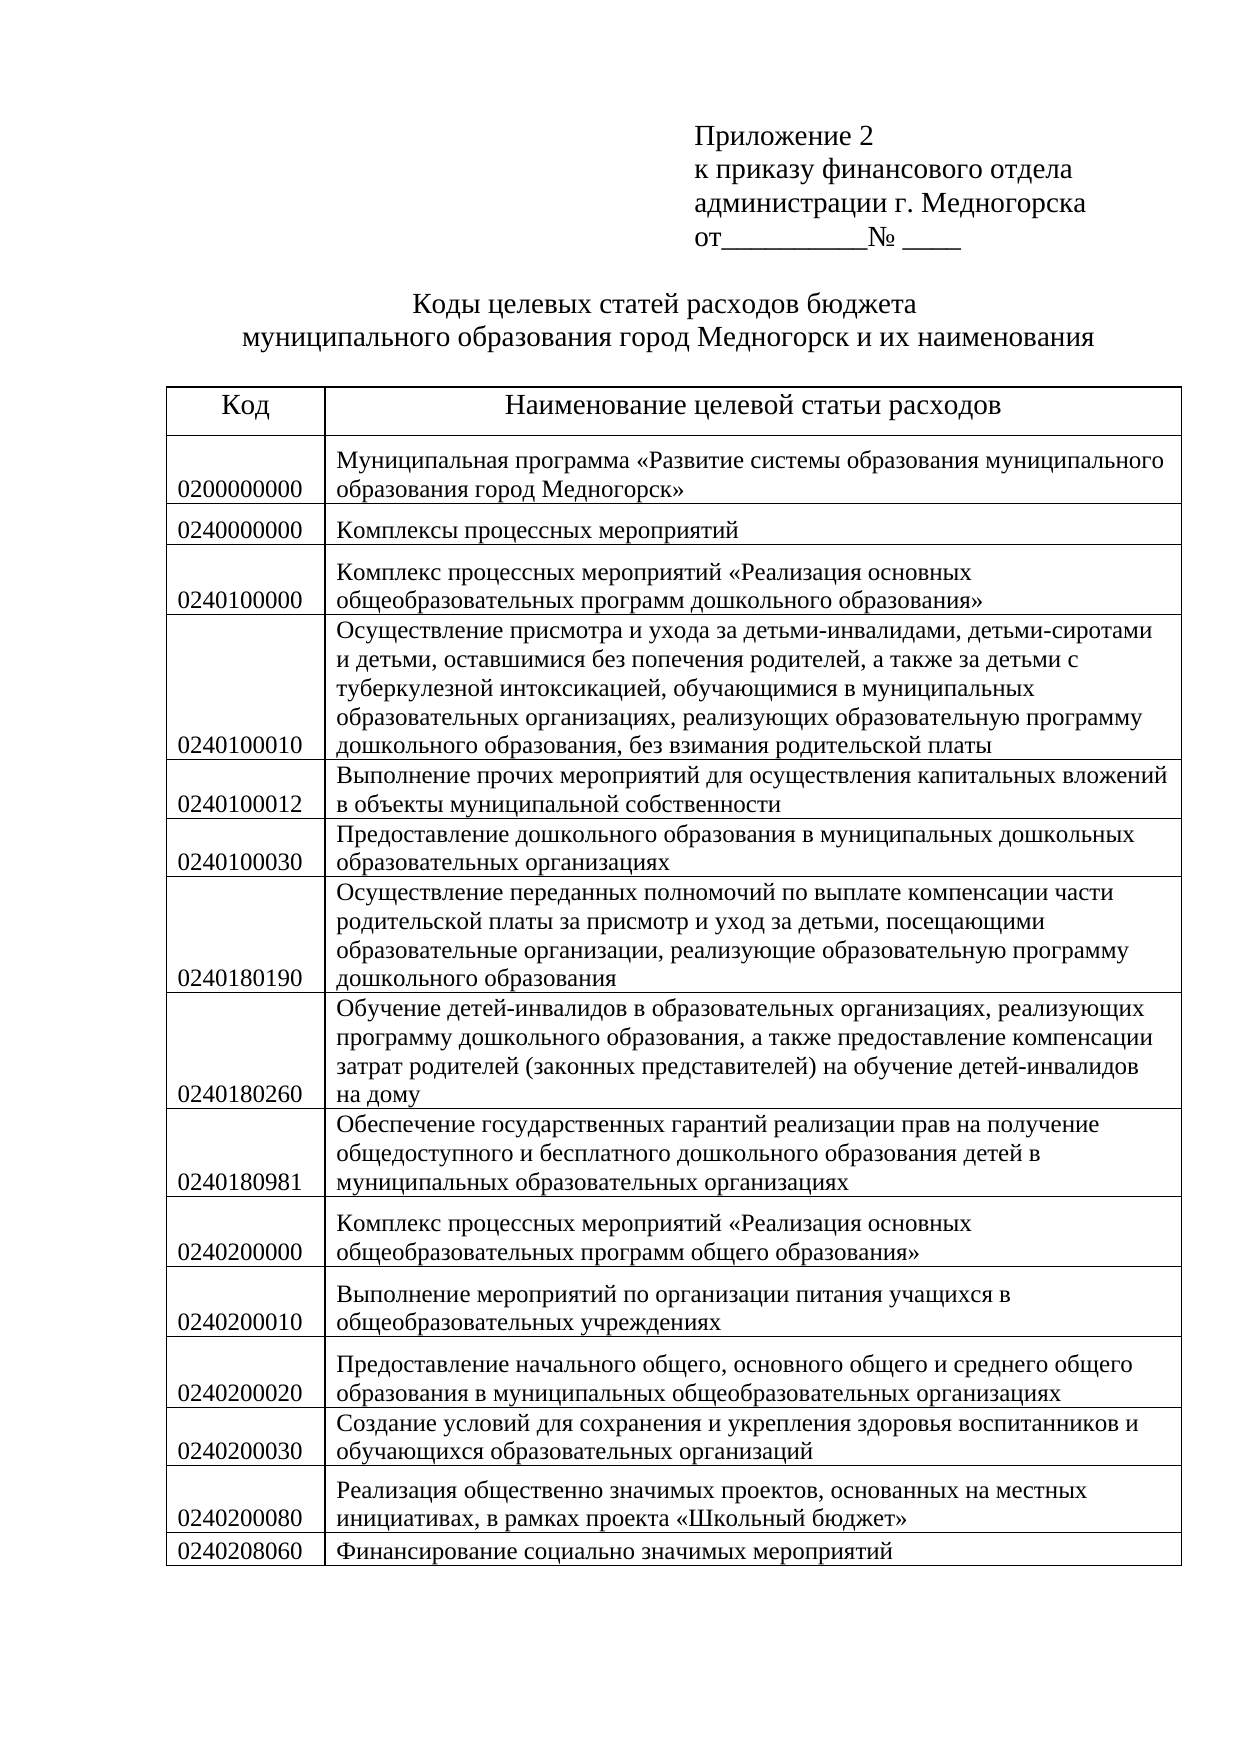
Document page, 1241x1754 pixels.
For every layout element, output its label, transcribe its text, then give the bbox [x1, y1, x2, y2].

table_cell 0200000000 [167, 436, 324, 502]
table_cell Выполнение прочих мероприятий для осуществления капитальных вложений в объекты муниципальной собственности [326, 760, 1181, 818]
table_cell Выполнение мероприятий по организации питания учащихся в общеобразовательных учреждениях [326, 1267, 1181, 1336]
table_cell Создание условий для сохранения и укрепления здоровья воспитанников и обучающихся образовательных организаций [326, 1408, 1181, 1465]
text Приложение 2 [694, 118, 1152, 152]
table_cell 0240200010 [167, 1267, 324, 1336]
table_cell Финансирование социально значимых мероприятий [326, 1533, 1181, 1565]
table_cell Комплексы процессных мероприятий [326, 504, 1181, 544]
table_cell 0240000000 [167, 504, 324, 544]
table_cell Реализация общественно значимых проектов, основанных на местных инициативах, в рамках проекта «Школьный бюджет» [326, 1466, 1181, 1532]
table_cell Муниципальная программа «Развитие системы образования муниципального образования город Медногорск» [326, 436, 1181, 502]
table_cell Комплекс процессных мероприятий «Реализация основных общеобразовательных программ общего образования» [326, 1197, 1181, 1266]
table_cell Осуществление переданных полномочий по выплате компенсации части родительской платы за присмотр и уход за детьми, посещающими образовательные организации, реализующие образовательную программу дошкольного образования [326, 877, 1181, 992]
text администрации г. Медногорска [694, 185, 1152, 219]
table_cell Обучение детей-инвалидов в образовательных организациях, реализующих программу дошкольного образования, а также предоставление компенсации затрат родителей (законных представителей) на обучение детей-инвалидов на дому [326, 993, 1181, 1108]
table_cell Предоставление начального общего, основного общего и среднего общего образования в муниципальных общеобразовательных организациях [326, 1337, 1181, 1407]
table_cell 0240100000 [167, 545, 324, 614]
text к приказу финансового отдела [694, 152, 1152, 185]
table_cell 0240200000 [167, 1197, 324, 1266]
table_header Код [167, 388, 324, 435]
table_cell 0240100012 [167, 760, 324, 818]
table_cell Предоставление дошкольного образования в муниципальных дошкольных образовательных организациях [326, 819, 1181, 876]
text муниципального образования город Медногорск и их наименования [177, 319, 1152, 353]
table_cell 0240208060 [167, 1533, 324, 1565]
table_header Наименование целевой статьи расходов [326, 388, 1181, 435]
table_cell 0240200020 [167, 1337, 324, 1407]
table_cell Обеспечение государственных гарантий реализации прав на получение общедоступного и бесплатного дошкольного образования детей в муниципальных образовательных организациях [326, 1109, 1181, 1196]
table_cell 0240100010 [167, 615, 324, 759]
text Коды целевых статей расходов бюджета [177, 286, 1152, 319]
table_cell Комплекс процессных мероприятий «Реализация основных общеобразовательных программ дошкольного образования» [326, 545, 1181, 614]
table_cell 0240200080 [167, 1466, 324, 1532]
table_cell 0240200030 [167, 1408, 324, 1465]
table_cell 0240180190 [167, 877, 324, 992]
table_cell Осуществление присмотра и ухода за детьми-инвалидами, детьми-сиротами и детьми, оставшимися без попечения родителей, а также за детьми с туберкулезной интоксикацией, обучающимися в муниципальных образовательных организациях, реализующих образовательную программу дошкольного образования, без взимания родительской платы [326, 615, 1181, 759]
table_cell 0240180981 [167, 1109, 324, 1196]
table_cell 0240180260 [167, 993, 324, 1108]
text от__________№ ____ [694, 219, 1152, 252]
table_cell 0240100030 [167, 819, 324, 876]
